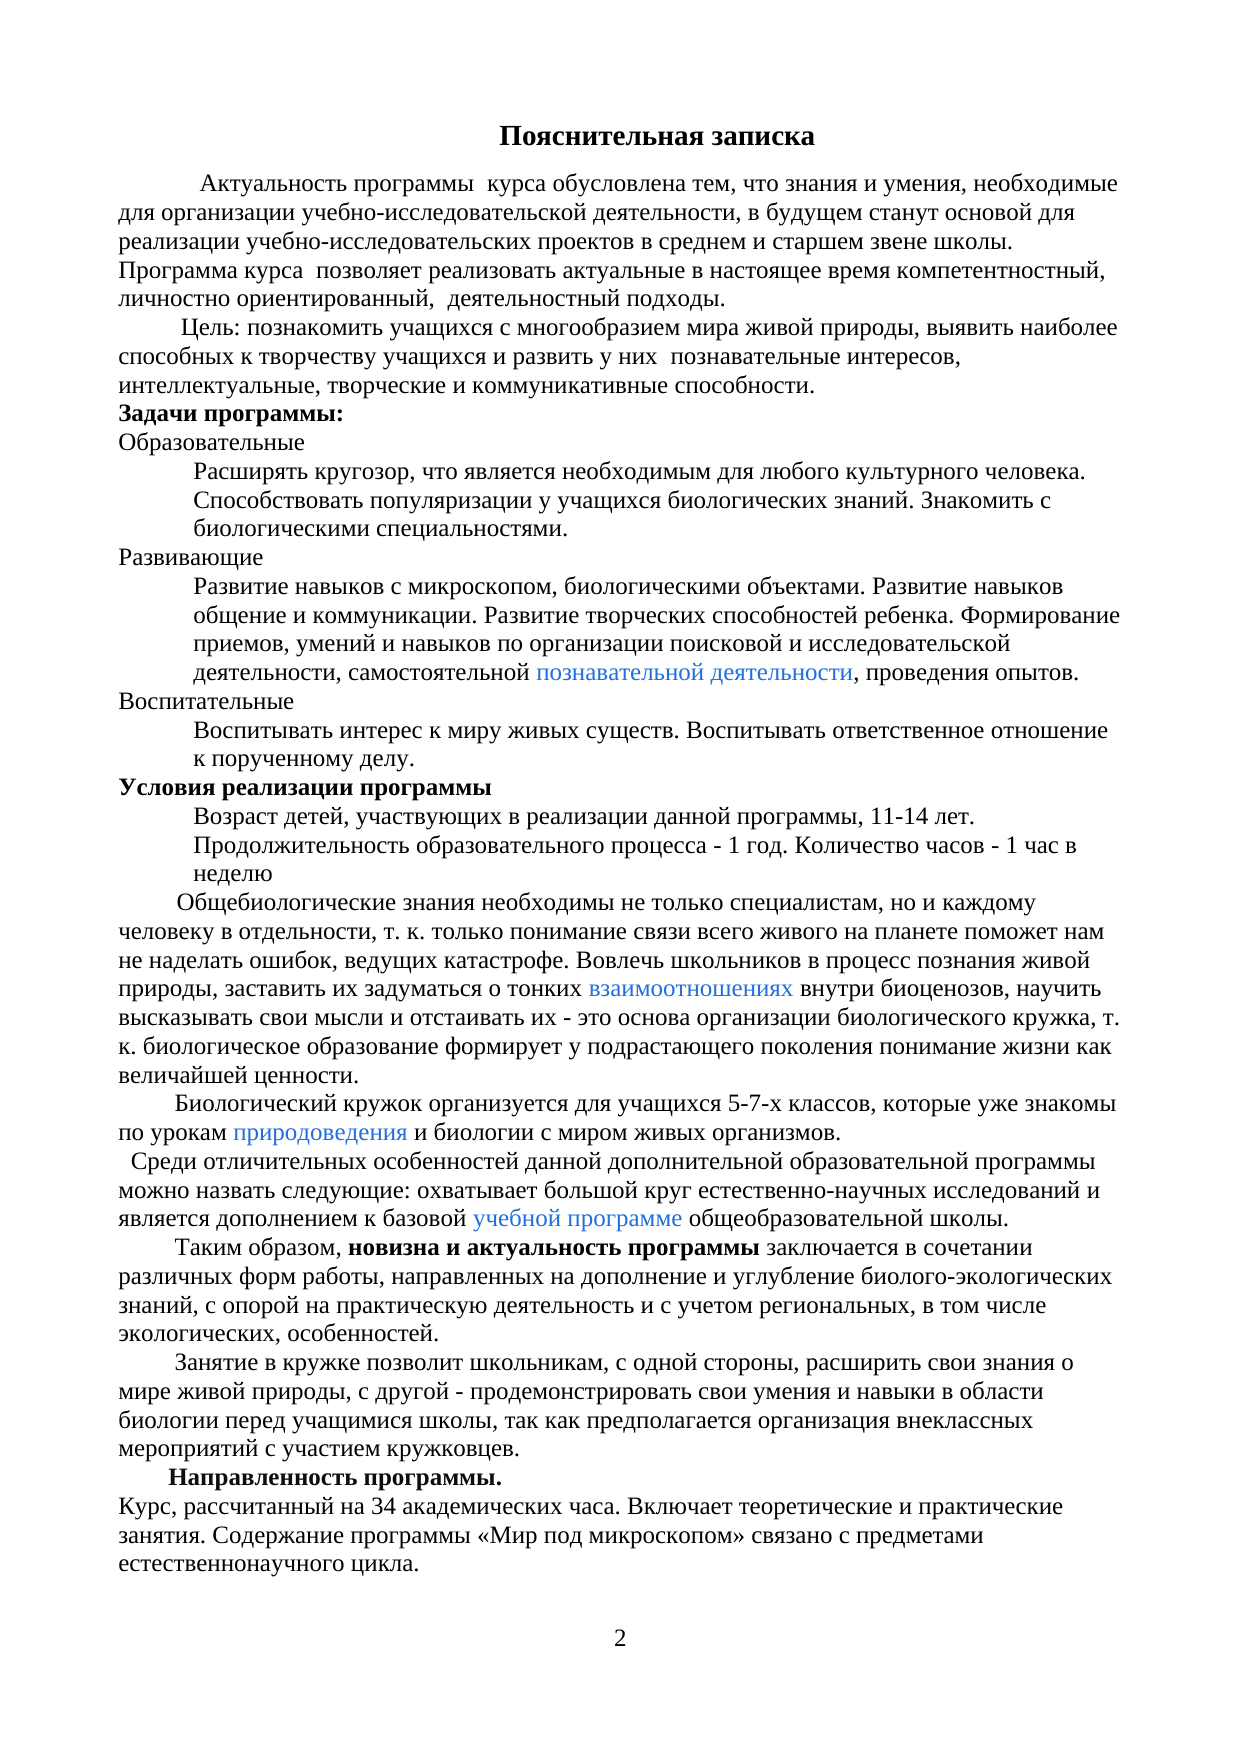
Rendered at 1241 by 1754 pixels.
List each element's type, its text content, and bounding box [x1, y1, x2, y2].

text Условия реализации программы [118, 772, 1122, 801]
text Задачи программы: [118, 398, 1122, 427]
text Курс, рассчитанный на 34 академических часа. Включает теоретические и практические занятия. Содержание программы «Мир под микроскопом» связано с предметами естественнонаучного цикла. [118, 1491, 1122, 1577]
text Развитие навыков с микроскопом, биологическими объектами. Развитие навыков общение и коммуникации. Развитие творческих способностей ребенка. Формирование приемов, умений и навыков по организации поисковой и исследовательской деятельности, самостоятельной познавательной деятельности, проведения опытов. [193, 571, 1122, 686]
text Пояснительная записка [118, 118, 1122, 152]
text Воспитательные [118, 686, 1122, 715]
text Таким образом, новизна и актуальность программы заключается в сочетании различных форм работы, направленных на дополнение и углубление биолого-экологических знаний, с опорой на практическую деятельность и с учетом региональных, в том числе экологических, особенностей. [118, 1232, 1122, 1347]
text Развивающие [118, 542, 1122, 571]
text Возраст детей, участвующих в реализации данной программы, 11-14 лет. Продолжительность образовательного процесса - 1 год. Количество часов - 1 час в неделю [193, 801, 1122, 887]
text Воспитывать интерес к миру живых существ. Воспитывать ответственное отношение к порученному делу. [193, 715, 1122, 772]
text Среди отличительных особенностей данной дополнительной образовательной программы можно назвать следующие: охватывает большой круг естественно-научных исследований и является дополнением к базовой учебной программе общеобразовательной школы. [118, 1146, 1122, 1232]
text Направленность программы. [118, 1462, 1122, 1491]
text Занятие в кружке позволит школьникам, с одной стороны, расширить свои знания о мире живой природы, с другой - продемонстрировать свои умения и навыки в области биологии перед учащимися школы, так как предполагается организация внеклассных мероприятий с участием кружковцев. [118, 1347, 1122, 1462]
text Образовательные [118, 427, 1122, 456]
text Расширять кругозор, что является необходимым для любого культурного человека. Способствовать популяризации у учащихся биологических знаний. Знакомить с биологическими специальностями. [193, 456, 1122, 542]
text Общебиологические знания необходимы не только специалистам, но и каждому человеку в отдельности, т. к. только понимание связи всего живого на планете поможет нам не наделать ошибок, ведущих катастрофе. Вовлечь школьников в процесс познания живой природы, заставить их задуматься о тонких взаимоотношениях внутри биоценозов, научить высказывать свои мысли и отстаивать их - это основа организации биологического кружка, т. к. биологическое образование формирует у подрастающего поколения понимание жизни как величайшей ценности. [118, 887, 1122, 1088]
text Актуальность программы курса обусловлена тем, что знания и умения, необходимые для организации учебно-исследовательской деятельности, в будущем станут основой для реализации учебно-исследовательских проектов в среднем и старшем звене школы. Программа курса позволяет реализовать актуальные в настоящее время компетентностный, личностно ориентированный, деятельностный подходы. [118, 168, 1122, 312]
text Цель: познакомить учащихся с многообразием мира живой природы, выявить наиболее способных к творчеству учащихся и развить у них познавательные интересов, интеллектуальные, творческие и коммуникативные способности. [118, 312, 1122, 398]
text Биологический кружок организуется для учащихся 5-7-х классов, которые уже знакомы по урокам природоведения и биологии с миром живых организмов. [118, 1088, 1122, 1146]
